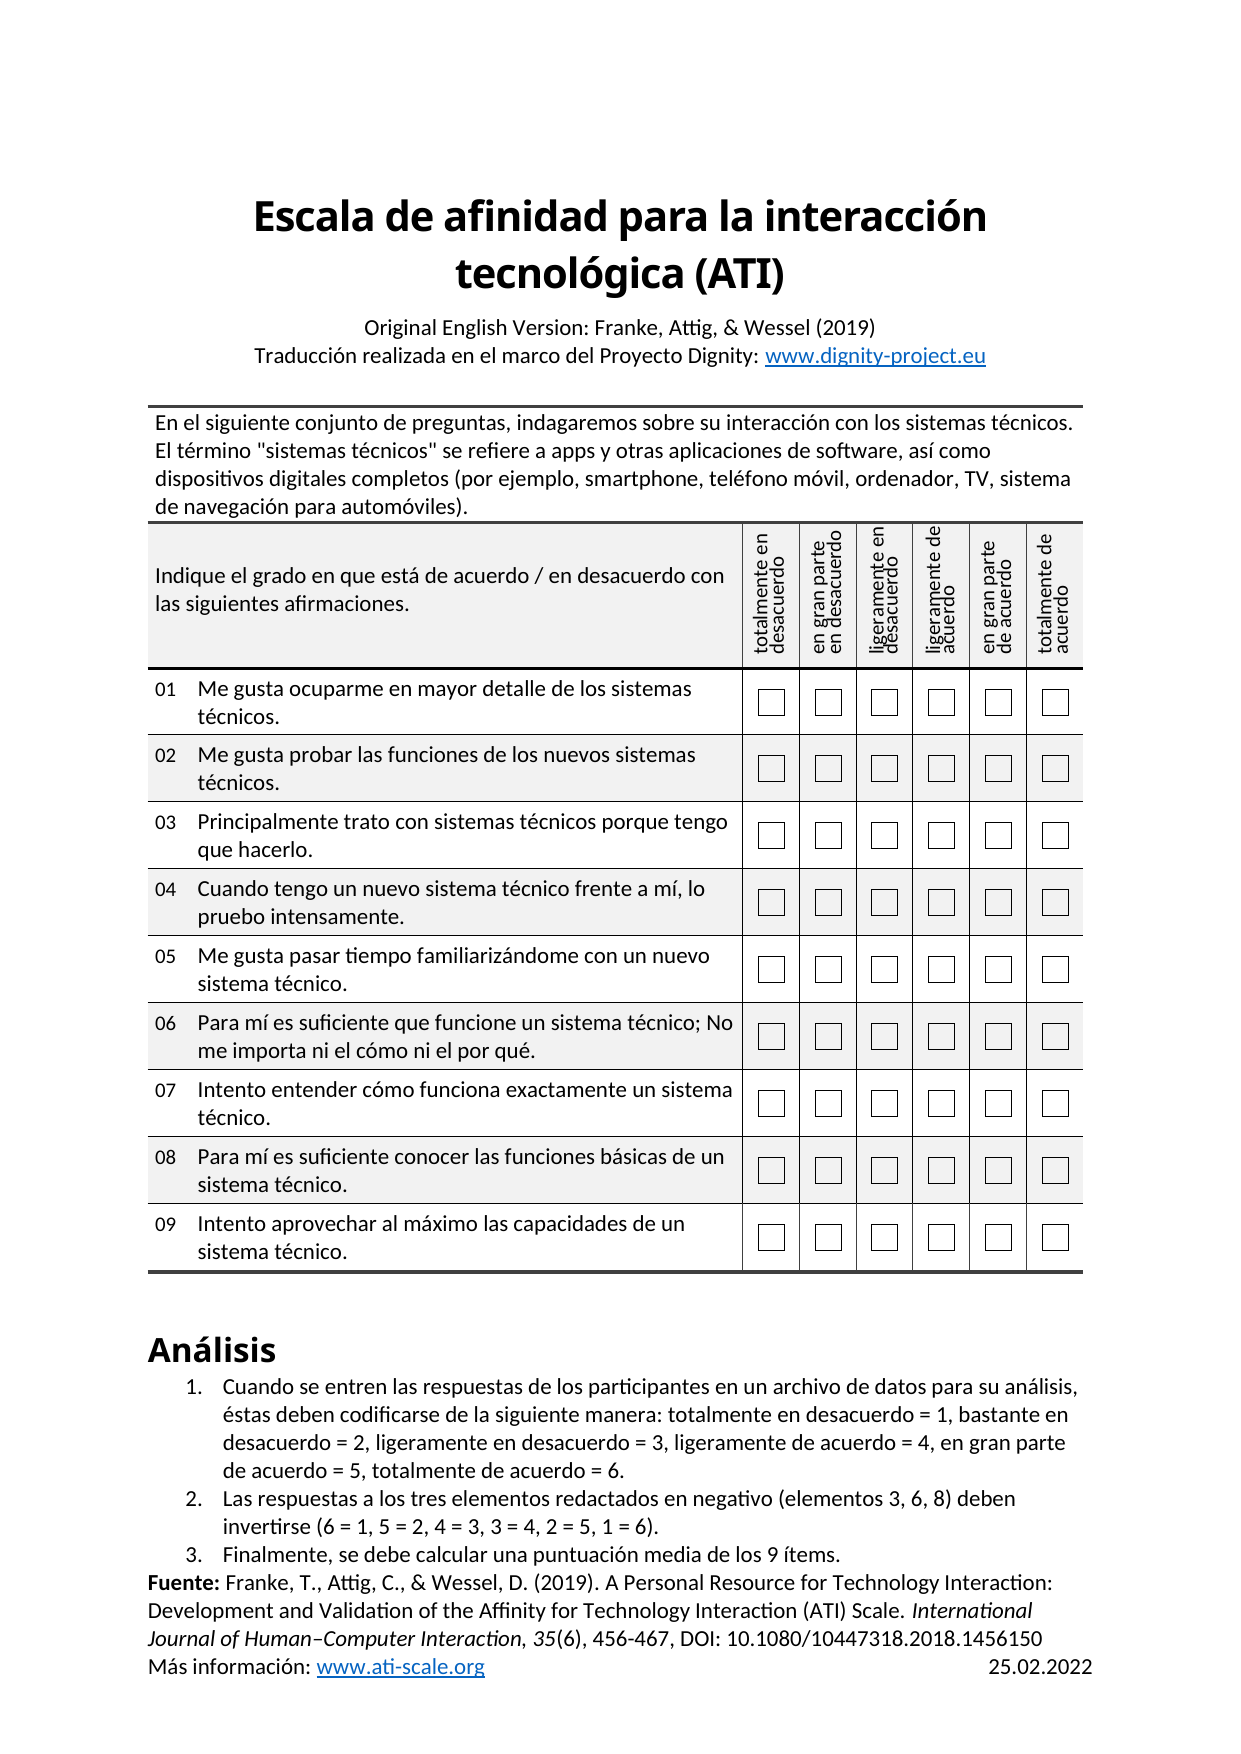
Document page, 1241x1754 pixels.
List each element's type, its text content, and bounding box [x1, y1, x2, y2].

table_cell [1027, 1137, 1083, 1203]
table_cell [970, 1204, 1026, 1270]
table_cell en gran parte en desacuerdo [800, 524, 856, 667]
table_cell [1027, 735, 1083, 801]
table_cell totalmente en desacuerdo [743, 524, 799, 667]
table_cell [1027, 1003, 1083, 1069]
table_cell [148, 1003, 190, 1069]
list Finalmente, se debe calcular una puntuación media de los 9 ítems. [185, 1540, 1093, 1568]
table_cell [800, 802, 856, 868]
table_cell Cuando tengo un nuevo sistema técnico frente a mí, lo pruebo intensamente. [190, 869, 742, 935]
table_cell [970, 802, 1026, 868]
table_cell Me gusta pasar tiempo familiarizándome con un nuevo sistema técnico. [190, 936, 742, 1002]
table_cell [913, 1137, 969, 1203]
table_cell [970, 735, 1026, 801]
table_cell Para mí es suficiente conocer las funciones básicas de un sistema técnico. [190, 1137, 742, 1203]
table_cell [970, 936, 1026, 1002]
table_cell [743, 1070, 799, 1136]
table_cell [800, 1070, 856, 1136]
table_cell [913, 1204, 969, 1270]
table_cell [743, 869, 799, 935]
table_cell [857, 1204, 912, 1270]
table_cell [970, 1070, 1026, 1136]
table_cell [970, 670, 1026, 734]
title Escala de afinidad para la interacción tecnológica (ATI) [148, 187, 1093, 301]
table_cell [743, 802, 799, 868]
subtitle Análisis [148, 1327, 1093, 1372]
table_cell [743, 936, 799, 1002]
table_cell [913, 1003, 969, 1069]
table_cell ligeramente de acuerdo [913, 524, 969, 667]
table_cell Principalmente trato con sistemas técnicos porque tengo que hacerlo. [190, 802, 742, 868]
table_cell [857, 1003, 912, 1069]
table_cell [148, 802, 190, 868]
table_cell [743, 670, 799, 734]
table_cell [148, 1137, 190, 1203]
table_cell [800, 1137, 856, 1203]
table_cell [970, 1137, 1026, 1203]
table_cell [857, 936, 912, 1002]
table_cell [743, 1137, 799, 1203]
text Original English Version: Franke, Attig, & Wessel (2019) Traducción realizada en el marco del Proyecto Dignity: www.dignity-project.eu [148, 313, 1093, 369]
table_cell [1027, 670, 1083, 734]
table_cell [743, 1003, 799, 1069]
table_cell [1027, 869, 1083, 935]
table_cell [857, 1070, 912, 1136]
table_cell Me gusta ocuparme en mayor detalle de los sistemas técnicos. [190, 670, 742, 734]
table_cell Para mí es suficiente que funcione un sistema técnico; No me importa ni el cómo ni el por qué. [190, 1003, 742, 1069]
table_cell [913, 670, 969, 734]
table_cell ligeramente en desacuerdo [857, 524, 912, 667]
table_cell [743, 735, 799, 801]
table_header En el siguiente conjunto de preguntas, indagaremos sobre su interacción con los sistemas técnicos. El término "sistemas técnicos" se refiere a apps y otras aplicaciones de software, así como dispositivos digitales completos (por ejemplo, smartphone, teléfono móvil, ordenador, TV, sistema de navegación para automóviles). [148, 408, 1083, 521]
table_cell [857, 1137, 912, 1203]
table_cell [800, 1003, 856, 1069]
table_cell [800, 1204, 856, 1270]
table_cell [148, 869, 190, 935]
table_cell [970, 1003, 1026, 1069]
table_cell [1027, 1070, 1083, 1136]
table_cell [1027, 802, 1083, 868]
table_cell Intento aprovechar al máximo las capacidades de un sistema técnico. [190, 1204, 742, 1270]
table_cell en gran parte de acuerdo [970, 524, 1026, 667]
table_cell [148, 735, 190, 801]
table_cell [800, 869, 856, 935]
table_cell [800, 735, 856, 801]
table_cell Indique el grado en que está de acuerdo / en desacuerdo con las siguientes afirmaciones. [148, 524, 742, 667]
table_cell totalmente de acuerdo [1027, 524, 1083, 667]
table_cell [148, 670, 190, 734]
table_cell [913, 869, 969, 935]
table_cell [1027, 1204, 1083, 1270]
table_cell [913, 802, 969, 868]
table_cell [743, 1204, 799, 1270]
table_cell [913, 735, 969, 801]
table_cell [1027, 936, 1083, 1002]
table_cell [148, 936, 190, 1002]
table_cell Me gusta probar las funciones de los nuevos sistemas técnicos. [190, 735, 742, 801]
table_cell [148, 1204, 190, 1270]
table_cell [800, 936, 856, 1002]
table_cell [913, 1070, 969, 1136]
table_cell [857, 802, 912, 868]
table_cell [857, 670, 912, 734]
table_cell [913, 936, 969, 1002]
table_cell [857, 735, 912, 801]
table_cell [970, 869, 1026, 935]
list Cuando se entren las respuestas de los participantes en un archivo de datos para su análisis, éstas deben codificarse de la siguiente manera: totalmente en desacuerdo = 1, bastante en desacuerdo = 2, ligeramente en desacuerdo = 3, ligeramente de acuerdo = 4, en gran parte de acuerdo = 5, totalmente de acuerdo = 6. [185, 1372, 1093, 1484]
list Las respuestas a los tres elementos redactados en negativo (elementos 3, 6, 8) deben invertirse (6 = 1, 5 = 2, 4 = 3, 3 = 4, 2 = 5, 1 = 6). [185, 1484, 1093, 1540]
table_cell [800, 670, 856, 734]
table_cell Intento entender cómo funciona exactamente un sistema técnico. [190, 1070, 742, 1136]
table_cell [148, 1070, 190, 1136]
table_cell [857, 869, 912, 935]
